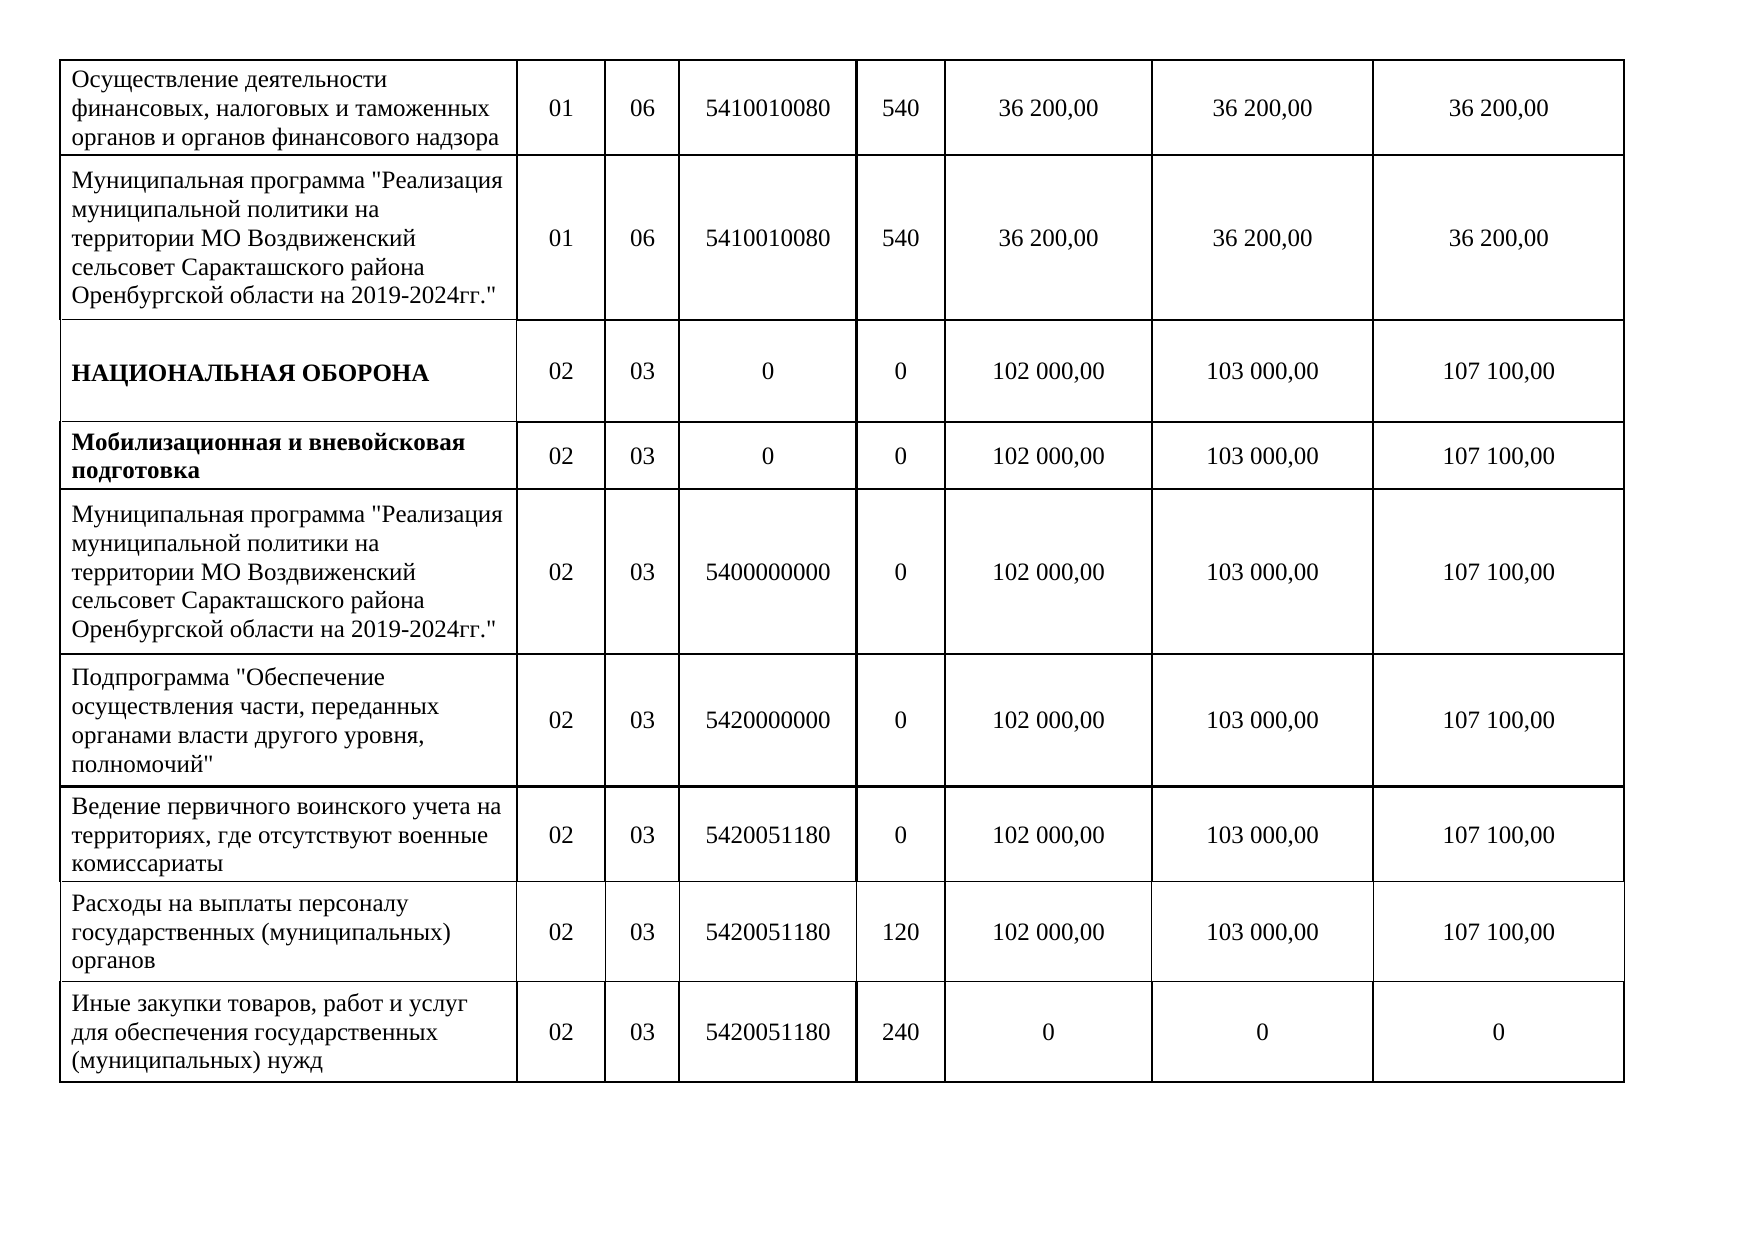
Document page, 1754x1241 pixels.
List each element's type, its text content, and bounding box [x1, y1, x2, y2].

table_cell 540 [858, 156, 944, 319]
table_cell 06 [606, 61, 678, 154]
table_cell 02 [518, 788, 604, 881]
table_cell Осуществление деятельности финансовых, налоговых и таможенных органов и органов финансового надзора [61, 61, 516, 154]
table_cell 0 [1153, 982, 1372, 1081]
table_cell 5420051180 [680, 788, 855, 881]
table_cell 03 [606, 655, 678, 785]
table_cell Ведение первичного воинского учета на территориях, где отсутствуют военные комиссариаты [61, 788, 516, 881]
table_cell 0 [1374, 982, 1623, 1081]
table_cell 103 000,00 [1153, 423, 1372, 488]
table_cell 0 [858, 788, 944, 881]
table_cell 102 000,00 [946, 423, 1151, 488]
table_cell 240 [858, 982, 944, 1081]
table_cell 540 [858, 61, 944, 154]
table_cell Иные закупки товаров, работ и услуг для обеспечения государственных (муниципальных) нужд [61, 982, 516, 1081]
table_cell 36 200,00 [946, 156, 1151, 319]
table_cell 102 000,00 [946, 321, 1151, 421]
table_cell Муниципальная программа "Реализация муниципальной политики на территории МО Воздвиженский сельсовет Саракташского района Оренбургской области на 2019-2024гг." [61, 490, 516, 653]
table_cell 03 [606, 490, 678, 653]
table_cell 5410010080 [680, 156, 855, 319]
table_cell 0 [946, 982, 1151, 1081]
table_cell 02 [518, 982, 604, 1081]
table_cell 0 [858, 490, 944, 653]
table_cell Муниципальная программа "Реализация муниципальной политики на территории МО Воздвиженский сельсовет Саракташского района Оренбургской области на 2019-2024гг." [61, 156, 516, 319]
table_cell 0 [858, 655, 944, 785]
table_cell 107 100,00 [1374, 321, 1623, 421]
table_cell 107 100,00 [1374, 788, 1623, 881]
table_cell 5420051180 [680, 982, 855, 1081]
table_cell 5420051180 [680, 882, 856, 981]
table_cell Подпрограмма "Обеспечение осуществления части, переданных органами власти другого уровня, полномочий" [61, 655, 516, 785]
table_cell 02 [517, 321, 604, 421]
table_cell 107 100,00 [1374, 490, 1623, 653]
table_cell 03 [606, 423, 678, 488]
table_cell 5410010080 [680, 61, 855, 154]
table_cell 103 000,00 [1153, 655, 1372, 785]
table_cell 06 [606, 156, 678, 319]
table_cell 102 000,00 [946, 655, 1151, 785]
table_cell 5420000000 [680, 655, 855, 785]
table_cell 01 [518, 156, 604, 319]
table_cell 36 200,00 [1374, 156, 1623, 319]
table_cell Расходы на выплаты персоналу государственных (муниципальных) органов [61, 882, 516, 981]
table_cell 102 000,00 [946, 490, 1151, 653]
table_cell 103 000,00 [1153, 788, 1372, 881]
table_cell 01 [518, 61, 604, 154]
table_cell 02 [517, 882, 605, 981]
table_cell 102 000,00 [946, 882, 1151, 981]
table_cell 103 000,00 [1153, 321, 1372, 421]
table_cell 03 [606, 321, 678, 421]
table_cell 03 [606, 788, 678, 881]
table_cell 0 [858, 321, 944, 421]
table_cell 03 [606, 882, 679, 981]
table_cell 102 000,00 [946, 788, 1151, 881]
table_cell Мобилизационная и вневойсковая подготовка [61, 422, 516, 488]
table_cell 02 [518, 490, 604, 653]
table_cell 36 200,00 [1153, 61, 1372, 154]
table_cell 103 000,00 [1153, 490, 1372, 653]
table_cell НАЦИОНАЛЬНАЯ ОБОРОНА [61, 320, 516, 421]
table_cell 120 [857, 882, 944, 981]
table_cell 36 200,00 [1153, 156, 1372, 319]
table_cell 03 [606, 982, 678, 1081]
table_cell 02 [518, 655, 604, 785]
table_cell 36 200,00 [1374, 61, 1623, 154]
table_cell 0 [858, 423, 944, 488]
table_cell 107 100,00 [1374, 882, 1624, 981]
table_cell 103 000,00 [1152, 882, 1373, 981]
table_cell 02 [518, 423, 604, 488]
table_cell 5400000000 [680, 490, 855, 653]
table_cell 107 100,00 [1374, 655, 1623, 785]
table_cell 0 [680, 321, 855, 421]
table_cell 36 200,00 [946, 61, 1151, 154]
table_cell 107 100,00 [1374, 423, 1623, 488]
table_cell 0 [680, 423, 855, 488]
